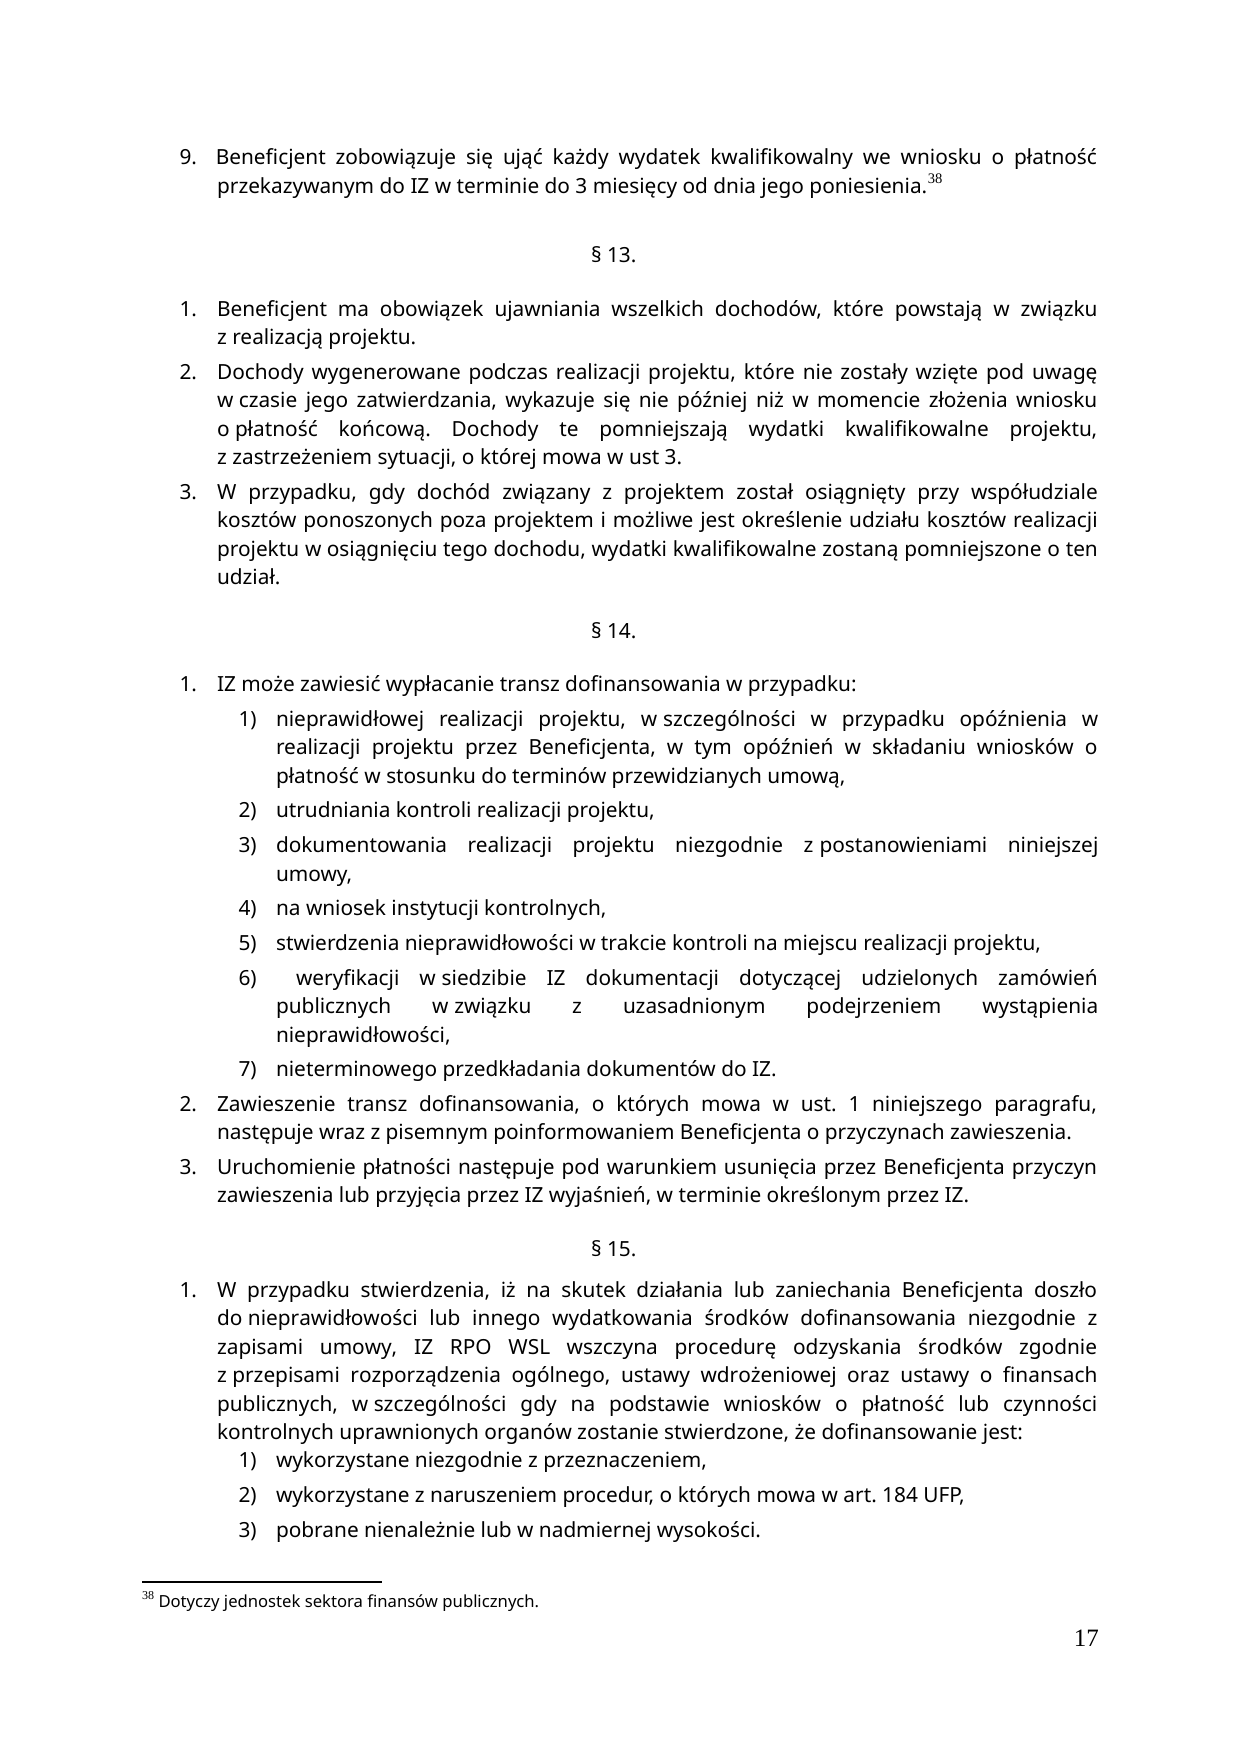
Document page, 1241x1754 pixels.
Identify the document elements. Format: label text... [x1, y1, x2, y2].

list wykorzystane z naruszeniem procedur, o których mowa w art. 184 UFP, [238, 1480, 1098, 1509]
list na wniosek instytucji kontrolnych, [238, 893, 1098, 922]
list nieterminowego przedkładania dokumentów do IZ. [238, 1054, 1098, 1083]
list Beneficjent zobowiązuje się ująć każdy wydatek kwalifikowalny we wniosku o płatność przekazywanym do IZ w terminie do 3 miesięcy od dnia jego poniesienia. [179, 142, 1098, 200]
list Dochody wygenerowane podczas realizacji projektu, które nie zostały wzięte pod uwagę w czasie jego zatwierdzania, wykazuje się nie później niż w momencie złożenia wniosku o płatność końcową. Dochody te pomniejszają wydatki kwalifikowalne projektu, z zastrzeżeniem sytuacji, o której mowa w ust 3. [179, 357, 1098, 471]
list utrudniania kontroli realizacji projektu, [238, 796, 1098, 824]
list stwierdzenia nieprawidłowości w trakcie kontroli na miejscu realizacji projektu, [238, 928, 1098, 957]
list IZ może zawiesić wypłacanie transz dofinansowania w przypadku: [179, 669, 1098, 698]
list pobrane nienależnie lub w nadmiernej wysokości. [238, 1515, 1098, 1543]
list weryfikacji w siedzibie IZ dokumentacji dotyczącej udzielonych zamówień publicznych w związku z uzasadnionym podejrzeniem wystąpienia nieprawidłowości, [238, 963, 1098, 1048]
list W przypadku stwierdzenia, iż na skutek działania lub zaniechania Beneficjenta doszło do nieprawidłowości lub innego wydatkowania środków dofinansowania niezgodnie z zapisami umowy, IZ RPO WSL wszczyna procedurę odzyskania środków zgodnie z przepisami rozporządzenia ogólnego, ustawy wdrożeniowej oraz ustawy o finansach publicznych, w szczególności gdy na podstawie wniosków o płatność lub czynności kontrolnych uprawnionych organów zostanie stwierdzone, że dofinansowanie jest: [179, 1275, 1098, 1446]
list Uruchomienie płatności następuje pod warunkiem usunięcia przez Beneficjenta przyczyn zawieszenia lub przyjęcia przez IZ wyjaśnień, w terminie określonym przez IZ. [179, 1152, 1098, 1209]
list wykorzystane niezgodnie z przeznaczeniem, [238, 1446, 1098, 1474]
list nieprawidłowej realizacji projektu, w szczególności w przypadku opóźnienia w realizacji projektu przez Beneficjenta, w tym opóźnień w składaniu wniosków o płatność w stosunku do terminów przewidzianych umową, [238, 704, 1098, 789]
list Beneficjent ma obowiązek ujawniania wszelkich dochodów, które powstają w związku z realizacją projektu. [179, 294, 1098, 351]
list Zawieszenie transz dofinansowania, o których mowa w ust. 1 niniejszego paragrafu, następuje wraz z pisemnym poinformowaniem Beneficjenta o przyczynach zawieszenia. [179, 1089, 1098, 1146]
list dokumentowania realizacji projektu niezgodnie z postanowieniami niniejszej umowy, [238, 830, 1098, 887]
list W przypadku, gdy dochód związany z projektem został osiągnięty przy współudziale kosztów ponoszonych poza projektem i możliwe jest określenie udziału kosztów realizacji projektu w osiągnięciu tego dochodu, wydatki kwalifikowalne zostaną pomniejszone o ten udział. [179, 477, 1098, 591]
